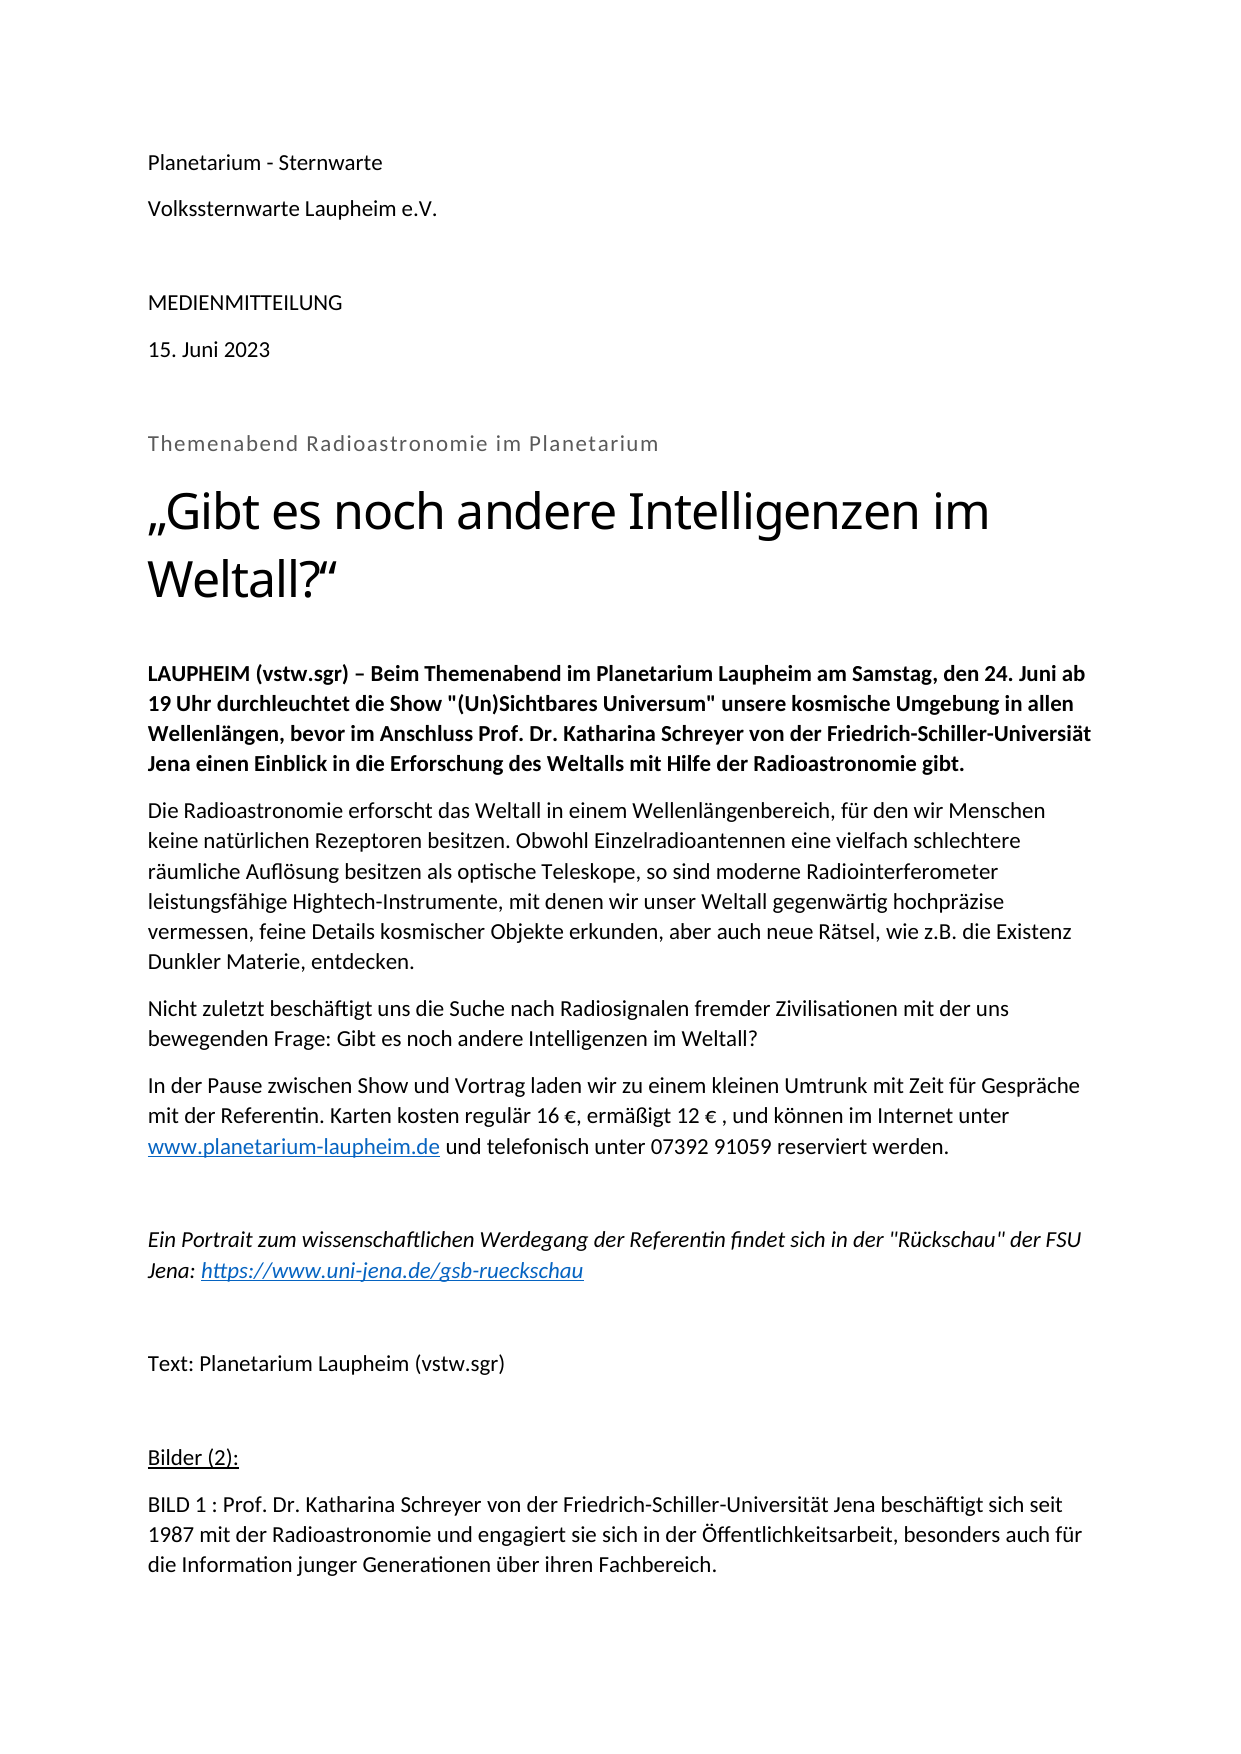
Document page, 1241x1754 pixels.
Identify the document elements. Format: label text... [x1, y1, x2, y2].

text Text: Planetarium Laupheim (vstw.sgr) [148, 1349, 1093, 1377]
text Die Radioastronomie erforscht das Weltall in einem Wellenlängenbereich, für den wir Menschen keine natürlichen Rezeptoren besitzen. Obwohl Einzelradioantennen eine vielfach schlechtere räumliche Auflösung besitzen als optische Teleskope, so sind moderne Radiointerferometer leistungsfähige Hightech-Instrumente, mit denen wir unser Weltall gegenwärtig hochpräzise vermessen, feine Details kosmischer Objekte erkunden, aber auch neue Rätsel, wie z.B. die Existenz Dunkler Materie, entdecken. [148, 796, 1093, 975]
text MEDIENMITTEILUNG [148, 288, 1093, 316]
subtitle Themenabend Radioastronomie im Planetarium [148, 429, 1093, 457]
text Bilder (2): [148, 1443, 1093, 1471]
title „Gibt es noch andere Intelligenzen im Weltall?“ [148, 476, 1093, 612]
text Ein Portrait zum wissenschaftlichen Werdegang der Referentin findet sich in der "Rückschau" der FSU Jena: https://www.uni-jena.de/gsb-rueckschau [148, 1226, 1093, 1284]
text In der Pause zwischen Show und Vortrag laden wir zu einem kleinen Umtrunk mit Zeit für Gespräche mit der Referentin. Karten kosten regulär 16 €, ermäßigt 12 € , und können im Internet unter www.planetarium-laupheim.de und telefonisch unter 07392 91059 reserviert werden. [148, 1071, 1093, 1160]
text Planetarium - Sternwarte [148, 148, 1093, 176]
text BILD 1 : Prof. Dr. Katharina Schreyer von der Friedrich-Schiller-Universität Jena beschäftigt sich seit 1987 mit der Radioastronomie und engagiert sie sich in der Öffentlichkeitsarbeit, besonders auch für die Information junger Generationen über ihren Fachbereich. [148, 1490, 1093, 1578]
text Nicht zuletzt beschäftigt uns die Suche nach Radiosignalen fremder Zivilisationen mit der uns bewegenden Frage: Gibt es noch andere Intelligenzen im Weltall? [148, 994, 1093, 1052]
text 15. Juni 2023 [148, 335, 1093, 363]
text LAUPHEIM (vstw.sgr) – Beim Themenabend im Planetarium Laupheim am Samstag, den 24. Juni ab 19 Uhr durchleuchtet die Show "(Un)Sichtbares Universum" unsere kosmische Umgebung in allen Wellenlängen, bevor im Anschluss Prof. Dr. Katharina Schreyer von der Friedrich-Schiller-Universiät Jena einen Einblick in die Erforschung des Weltalls mit Hilfe der Radioastronomie gibt. [148, 659, 1093, 777]
text Volkssternwarte Laupheim e.V. [148, 194, 1093, 222]
